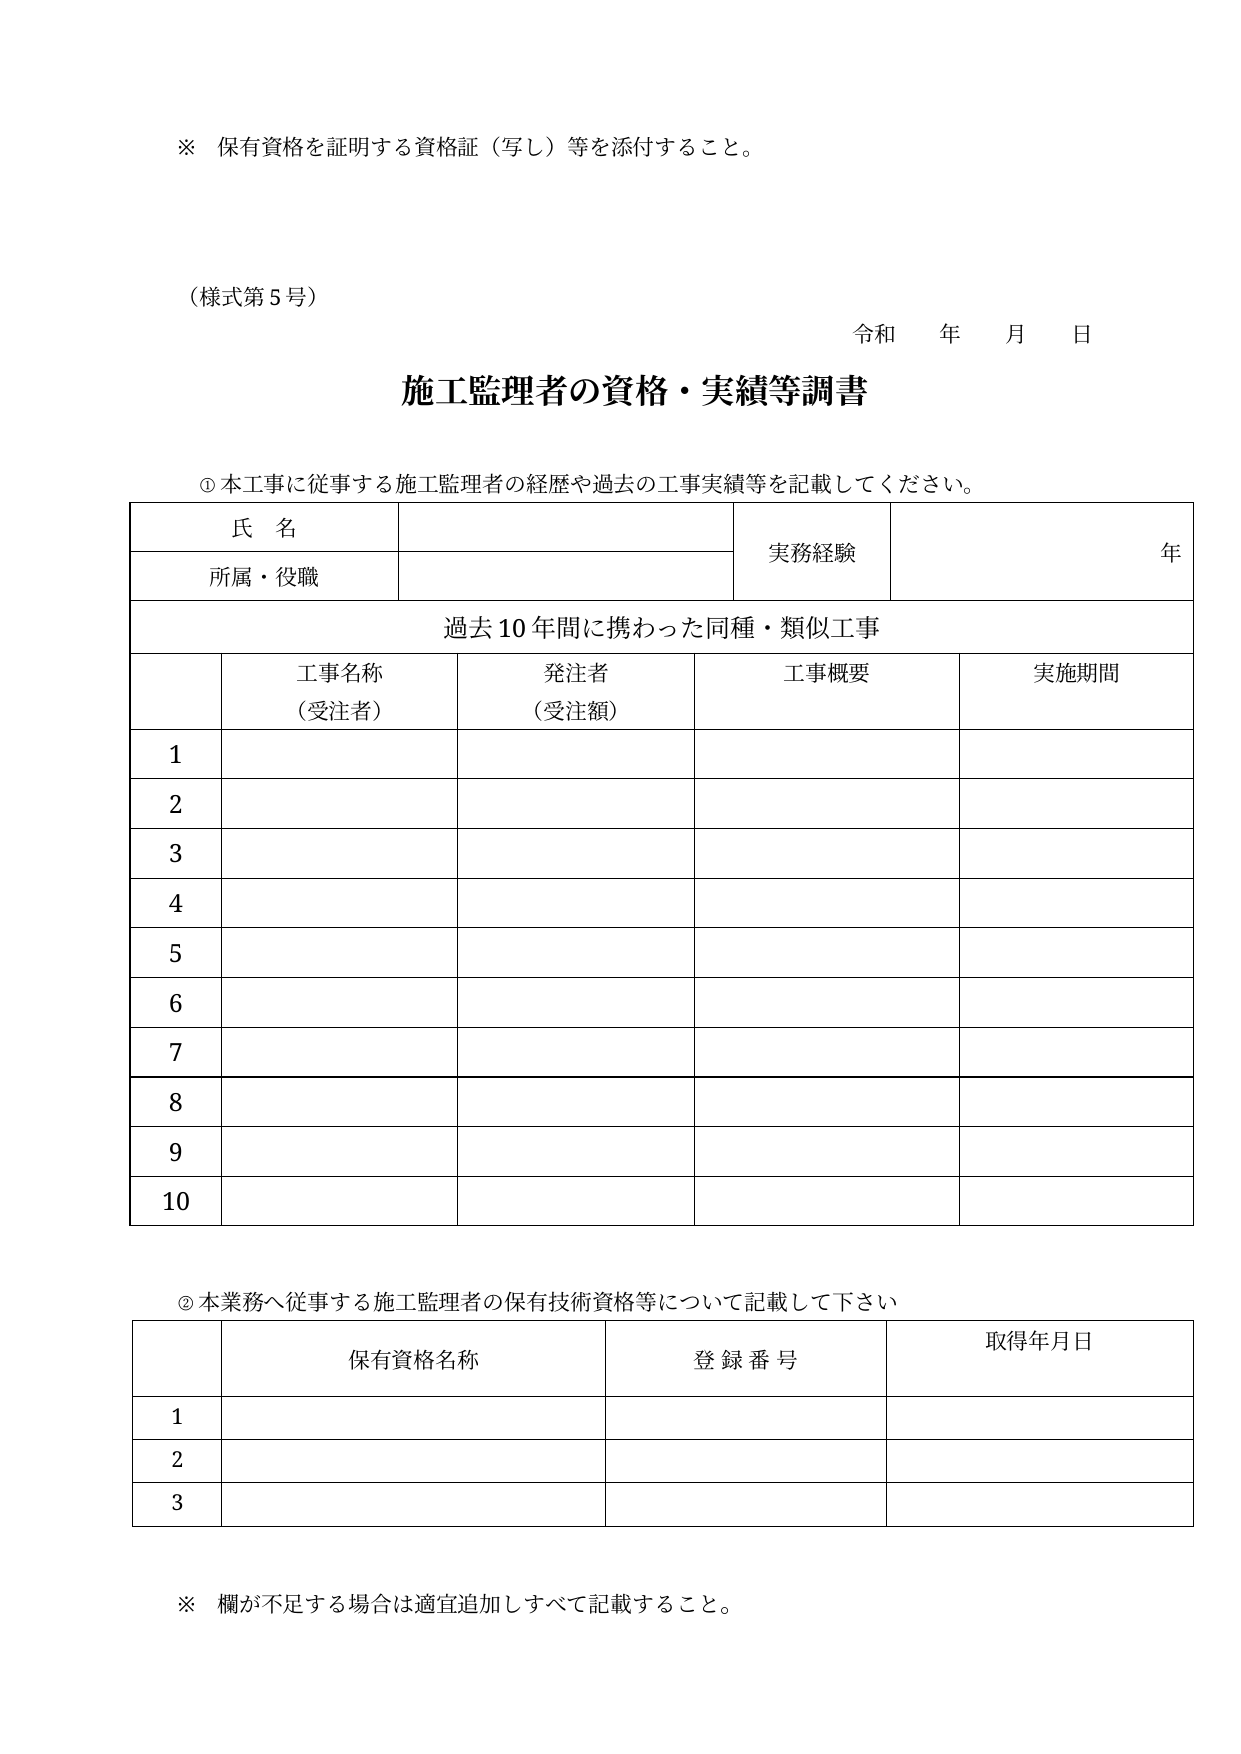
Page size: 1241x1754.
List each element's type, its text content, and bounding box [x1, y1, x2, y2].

table_cell [887, 1483, 1193, 1526]
table_cell 9 [131, 1127, 221, 1176]
table_cell [222, 779, 457, 828]
table_cell 3 [133, 1483, 221, 1526]
table_header [133, 1321, 221, 1396]
table_cell 4 [131, 879, 221, 927]
table_header 氏 名 [131, 503, 398, 551]
table_cell 8 [131, 1078, 221, 1126]
text ※ 欄が不足する場合は適宜追加しすべて記載すること。 [177, 1583, 1092, 1621]
table_cell [222, 1397, 605, 1439]
table_cell [960, 928, 1193, 977]
table_cell [960, 1177, 1193, 1225]
table_cell [222, 829, 457, 878]
table_cell [458, 1177, 694, 1225]
table_cell 2 [131, 779, 221, 828]
table_cell [222, 1028, 457, 1076]
table_cell [606, 1397, 886, 1439]
table_cell [222, 730, 457, 778]
table_cell [458, 1078, 694, 1126]
table_cell [887, 1440, 1193, 1482]
table_cell [695, 730, 959, 778]
table_cell 2 [133, 1440, 221, 1482]
table_cell 1 [131, 730, 221, 778]
table_cell [960, 730, 1193, 778]
table_cell [695, 879, 959, 927]
table_cell [222, 1440, 605, 1482]
table_cell [222, 879, 457, 927]
table_cell [222, 1483, 605, 1526]
text ②本業務へ従事する施工監理者の保有技術資格等について記載して下さい [177, 1283, 1048, 1320]
table_header 取得年月日 [887, 1321, 1193, 1396]
table_cell 5 [131, 928, 221, 977]
table_header 実務経験 [734, 503, 890, 600]
table_cell [458, 1028, 694, 1076]
table_cell [458, 879, 694, 927]
table_cell [458, 829, 694, 878]
table_cell [695, 928, 959, 977]
table_cell 発注者 （受注額） [458, 654, 694, 728]
table_cell [960, 1127, 1193, 1176]
table_cell [222, 1177, 457, 1225]
text ①本工事に従事する施工監理者の経歴や過去の工事実績等を記載してください。 [177, 464, 1092, 502]
table_cell [960, 1028, 1193, 1076]
table_header 登 録 番 号 [606, 1321, 886, 1396]
table_cell [606, 1483, 886, 1526]
table_cell [695, 1127, 959, 1176]
table_cell 1 [133, 1397, 221, 1439]
text 令和 年 月 日 [177, 314, 1092, 352]
table_cell [887, 1397, 1193, 1439]
table_cell [131, 654, 221, 728]
table_cell [695, 829, 959, 878]
table_cell [222, 1127, 457, 1176]
table_cell [458, 779, 694, 828]
table_cell 工事名称 （受注者） [222, 654, 457, 728]
text 施工監理者の資格・実績等調書 [177, 352, 1092, 427]
table_cell [458, 1127, 694, 1176]
table_cell [399, 552, 733, 600]
table_cell 工事概要 [695, 654, 959, 728]
table_cell [960, 978, 1193, 1027]
table_cell [695, 1177, 959, 1225]
table_cell [695, 978, 959, 1027]
table_cell 6 [131, 978, 221, 1027]
table_cell [960, 829, 1193, 878]
table_cell [695, 1028, 959, 1076]
table_cell 7 [131, 1028, 221, 1076]
table_cell 10 [131, 1177, 221, 1225]
table_cell [606, 1440, 886, 1482]
table_header 保有資格名称 [222, 1321, 605, 1396]
table_cell [695, 1078, 959, 1126]
table_cell 実施期間 [960, 654, 1193, 728]
table_cell [458, 928, 694, 977]
table_cell [222, 928, 457, 977]
table_header [399, 503, 733, 551]
table_cell [960, 879, 1193, 927]
text （様式第5号） [177, 277, 1092, 314]
table_cell [458, 730, 694, 778]
table_cell [695, 779, 959, 828]
table_cell [458, 978, 694, 1027]
table_cell 過去10年間に携わった同種・類似工事 [131, 601, 1193, 652]
table_cell 3 [131, 829, 221, 878]
table_cell [960, 779, 1193, 828]
table_cell [960, 1078, 1193, 1126]
table_cell [222, 978, 457, 1027]
text ※ 保有資格を証明する資格証（写し）等を添付すること。 [177, 127, 1048, 164]
table_header 年 [891, 503, 1193, 600]
table_cell 所属・役職 [131, 552, 398, 600]
table_cell [222, 1078, 457, 1126]
